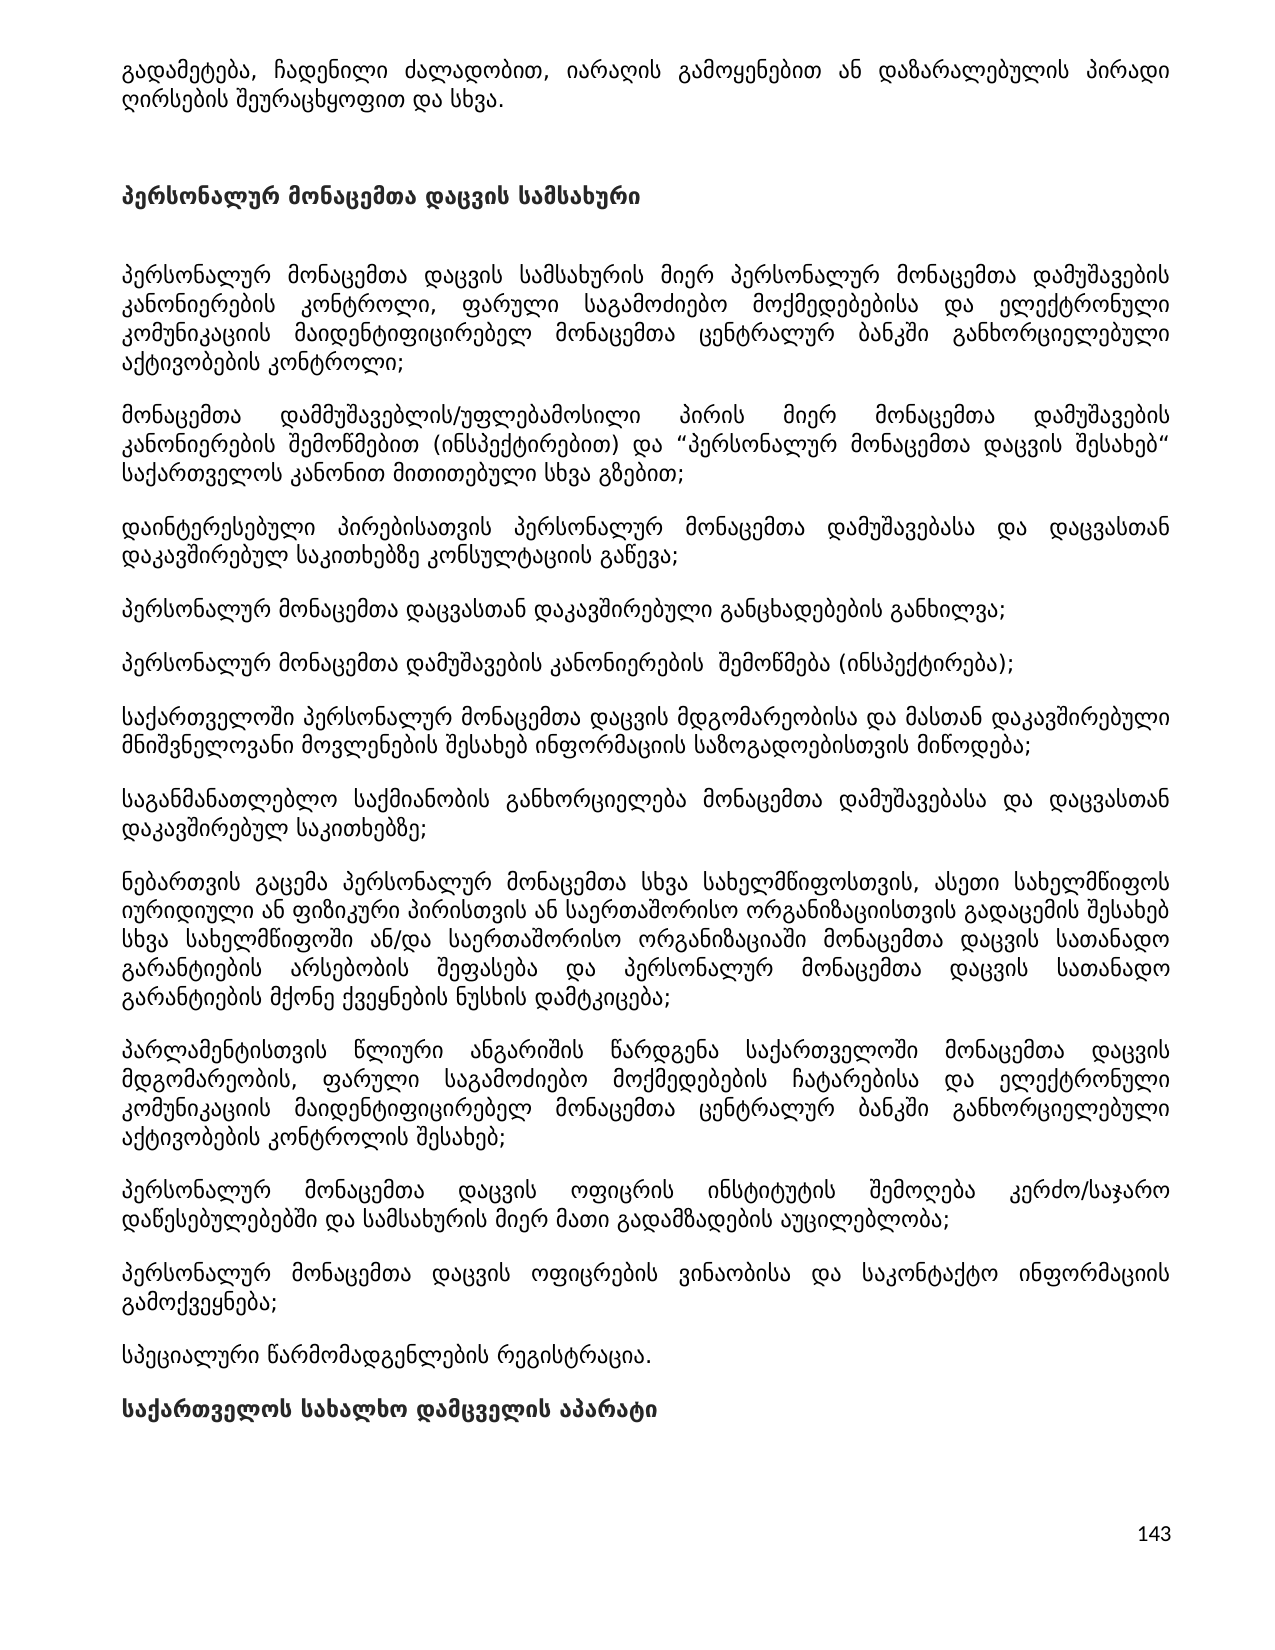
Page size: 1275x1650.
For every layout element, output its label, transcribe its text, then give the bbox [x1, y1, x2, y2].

text ნებართვის გაცემა პერსონალურ მონაცემთა სხვა სახელმწიფოსთვის, ასეთი სახელმწიფოს იურიდიული ან ფიზიკური პირისთვის ან საერთაშორისო ორგანიზაციისთვის გადაცემის შესახებ სხვა სახელმწიფოში ან/და საერთაშორისო ორგანიზაციაში მონაცემთა დაცვის სათანადო გარანტიების არსებობის შეფასება და პერსონალურ მონაცემთა დაცვის სათანადო გარანტიების მქონე ქვეყნების ნუსხის დამტკიცება; [121, 869, 1171, 1010]
text პერსონალურ მონაცემთა დაცვის ოფიცრის ინსტიტუტის შემოღება კერძო/საჯარო დაწესებულებებში და სამსახურის მიერ მათი გადამზადების აუცილებლობა; [121, 1177, 1171, 1233]
text პერსონალურ მონაცემთა დამუშავების კანონიერების შემოწმება (ინსპექტირება); [121, 650, 1171, 677]
text პერსონალურ მონაცემთა დაცვის სამსახურის მიერ პერსონალურ მონაცემთა დამუშავების კანონიერების კონტროლი, ფარული საგამოძიებო მოქმედებებისა და ელექტრონული კომუნიკაციის მაიდენტიფიცირებელ მონაცემთა ცენტრალურ ბანკში განხორციელებული აქტივობების კონტროლი; [121, 262, 1171, 375]
subtitle პერსონალურ მონაცემთა დაცვის სამსახური [121, 183, 1171, 209]
text საგანმანათლებლო საქმიანობის განხორციელება მონაცემთა დამუშავებასა და დაცვასთან დაკავშირებულ საკითხებზე; [121, 786, 1171, 842]
text საქართველოში პერსონალურ მონაცემთა დაცვის მდგომარეობისა და მასთან დაკავშირებული მნიშვნელოვანი მოვლენების შესახებ ინფორმაციის საზოგადოებისთვის მიწოდება; [121, 704, 1171, 759]
subtitle საქართველოს სახალხო დამცველის აპარატი [121, 1396, 1171, 1423]
text მონაცემთა დამმუშავებლის/უფლებამოსილი პირის მიერ მონაცემთა დამუშავების კანონიერების შემოწმებით (ინსპექტირებით) და “პერსონალურ მონაცემთა დაცვის შესახებ“ საქართველოს კანონით მითითებული სხვა გზებით; [121, 402, 1171, 487]
text დაინტერესებული პირებისათვის პერსონალურ მონაცემთა დამუშავებასა და დაცვასთან დაკავშირებულ საკითხებზე კონსულტაციის გაწევა; [121, 514, 1171, 569]
text პერსონალურ მონაცემთა დაცვის ოფიცრების ვინაობისა და საკონტაქტო ინფორმაციის გამოქვეყნება; [121, 1260, 1171, 1315]
text პერსონალურ მონაცემთა დაცვასთან დაკავშირებული განცხადებების განხილვა; [121, 596, 1171, 623]
text სპეციალური წარმომადგენლების რეგისტრაცია. [121, 1342, 1171, 1369]
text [121, 57, 1171, 112]
text პარლამენტისთვის წლიური ანგარიშის წარდგენა საქართველოში მონაცემთა დაცვის მდგომარეობის, ფარული საგამოძიებო მოქმედებების ჩატარებისა და ელექტრონული კომუნიკაციის მაიდენტიფიცირებელ მონაცემთა ცენტრალურ ბანკში განხორციელებული აქტივობების კონტროლის შესახებ; [121, 1037, 1171, 1150]
